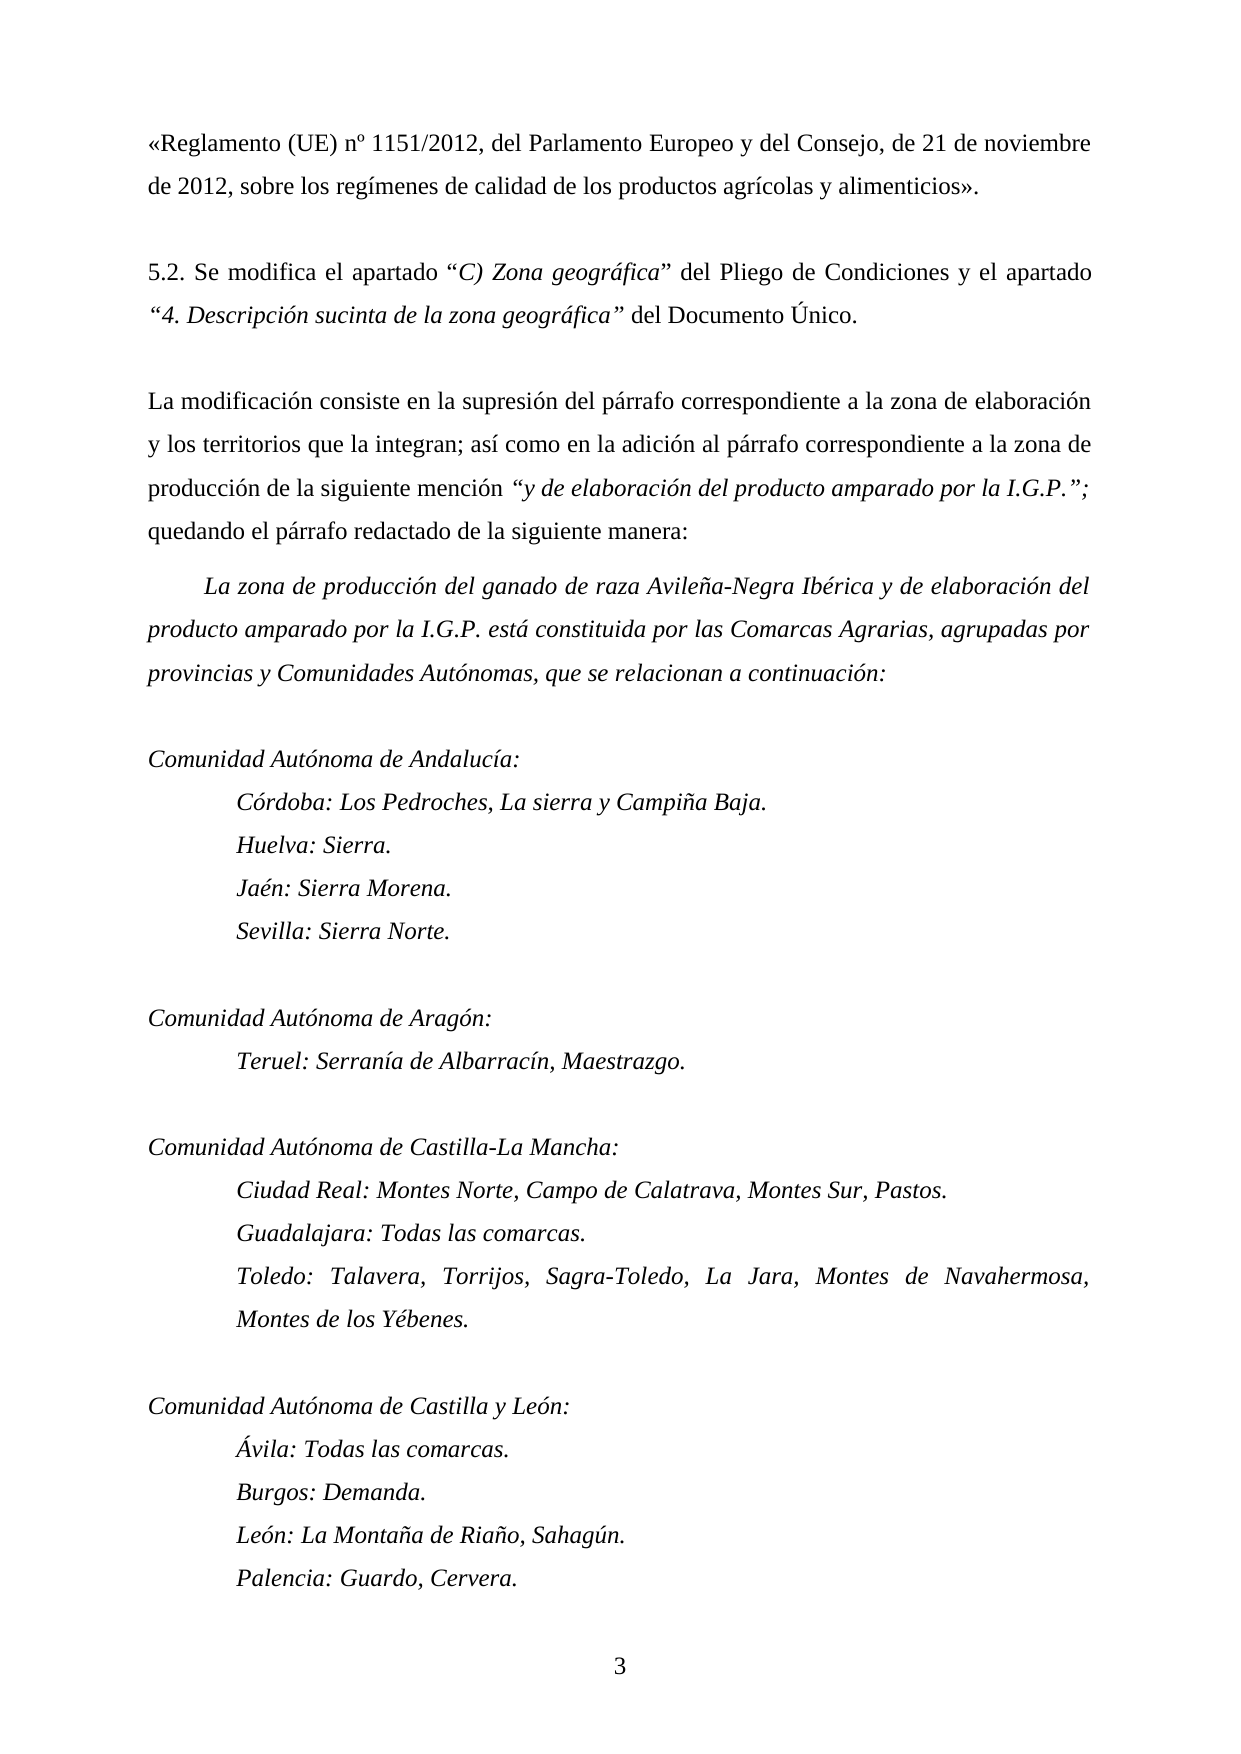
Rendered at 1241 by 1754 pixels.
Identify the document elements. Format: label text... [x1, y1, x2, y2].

text 5.2. Se modifica el apartado “C) Zona geográfica” del Pliego de Condiciones y el apartado “4. Descripción sucinta de la zona geográfica” del Documento Único. [148, 257, 1093, 329]
text León: La Montaña de Riaño, Sahagún. [236, 1520, 1093, 1549]
text Sevilla: Sierra Norte. [236, 916, 1093, 945]
text Comunidad Autónoma de Andalucía: [148, 744, 1093, 773]
text Comunidad Autónoma de Aragón: [148, 1003, 1093, 1031]
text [148, 128, 1093, 199]
text Teruel: Serranía de Albarracín, Maestrazgo. [236, 1046, 1093, 1074]
text Palencia: Guardo, Cervera. [236, 1563, 1093, 1592]
text Comunidad Autónoma de Castilla y León: [148, 1391, 1093, 1419]
text Guadalajara: Todas las comarcas. [236, 1218, 1093, 1247]
text Jaén: Sierra Morena. [236, 873, 1093, 902]
text Huelva: Sierra. [236, 830, 1093, 859]
text Burgos: Demanda. [236, 1477, 1093, 1506]
text Ávila: Todas las comarcas. [236, 1434, 1093, 1463]
text Toledo: Talavera, Torrijos, Sagra-Toledo, La Jara, Montes de Navahermosa, Montes de los Yébenes. [236, 1261, 1093, 1333]
text La zona de producción del ganado de raza Avileña-Negra Ibérica y de elaboración del producto amparado por la I.G.P. está constituida por las Comarcas Agrarias, agrupadas por provincias y Comunidades Autónomas, que se relacionan a continuación: [148, 571, 1093, 686]
text Ciudad Real: Montes Norte, Campo de Calatrava, Montes Sur, Pastos. [236, 1175, 1093, 1204]
text La modificación consiste en la supresión del párrafo correspondiente a la zona de elaboración y los territorios que la integran; así como en la adición al párrafo correspondiente a la zona de producción de la siguiente mención “y de elaboración del producto amparado por la I.G.P.”; quedando el párrafo redactado de la siguiente manera: [148, 386, 1093, 544]
text Córdoba: Los Pedroches, La sierra y Campiña Baja. [162, 787, 1093, 816]
text Comunidad Autónoma de Castilla-La Mancha: [148, 1132, 1093, 1161]
